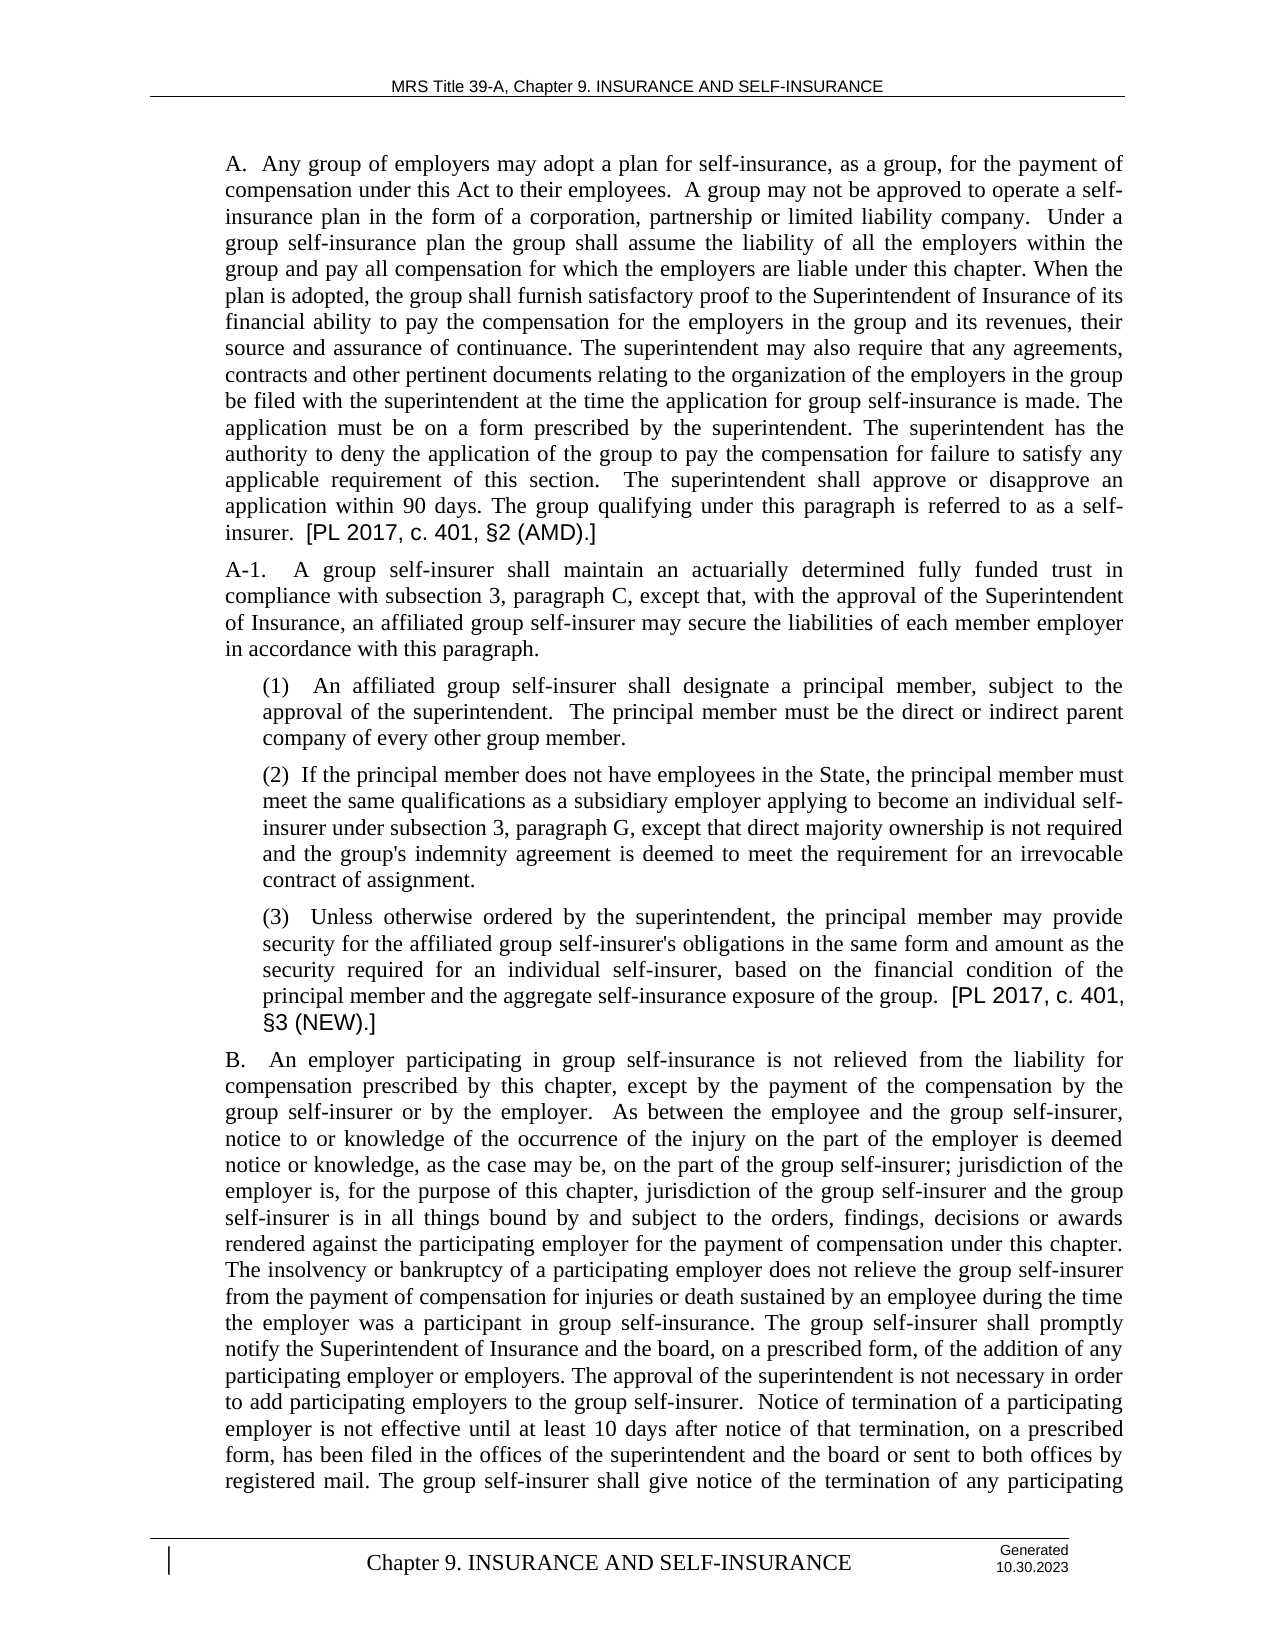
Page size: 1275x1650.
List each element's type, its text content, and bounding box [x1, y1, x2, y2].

text A. Any group of employers may adopt a plan for self-insurance, as a group, for the payment of compensation under this Act to their employees. A group may not be approved to operate a self-insurance plan in the form of a corporation, partnership or limited liability company. Under a group self-insurance plan the group shall assume the liability of all the employers within the group and pay all compensation for which the employers are liable under this chapter. When the plan is adopted, the group shall furnish satisfactory proof to the Superintendent of Insurance of its financial ability to pay the compensation for the employers in the group and its revenues, their source and assurance of continuance. The superintendent may also require that any agreements, contracts and other pertinent documents relating to the organization of the employers in the group be filed with the superintendent at the time the application for group self-insurance is made. The application must be on a form prescribed by the superintendent. The superintendent has the authority to deny the application of the group to pay the compensation for failure to satisfy any applicable requirement of this section. The superintendent shall approve or disapprove an application within 90 days. The group qualifying under this paragraph is referred to as a self-insurer. [PL 2017, c. 401, §2 (AMD).] [225, 150, 1125, 545]
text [225, 1046, 1125, 1494]
text (3) Unless otherwise ordered by the superintendent, the principal member may provide security for the affiliated group self-insurer's obligations in the same form and amount as the security required for an individual self-insurer, based on the financial condition of the principal member and the aggregate self-insurance exposure of the group. [PL 2017, c. 401, §3 (NEW).] [262, 903, 1125, 1035]
text (2) If the principal member does not have employees in the State, the principal member must meet the same qualifications as a subsidiary employer applying to become an individual self-insurer under subsection 3, paragraph G, except that direct majority ownership is not required and the group's indemnity agreement is deemed to meet the requirement for an irrevocable contract of assignment. [262, 761, 1125, 893]
text (1) An affiliated group self-insurer shall designate a principal member, subject to the approval of the superintendent. The principal member must be the direct or indirect parent company of every other group member. [262, 672, 1125, 751]
text A-1. A group self-insurer shall maintain an actuarially determined fully funded trust in compliance with subsection 3, paragraph C, except that, with the approval of the Superintendent of Insurance, an affiliated group self-insurer may secure the liabilities of each member employer in accordance with this paragraph. [225, 556, 1125, 661]
